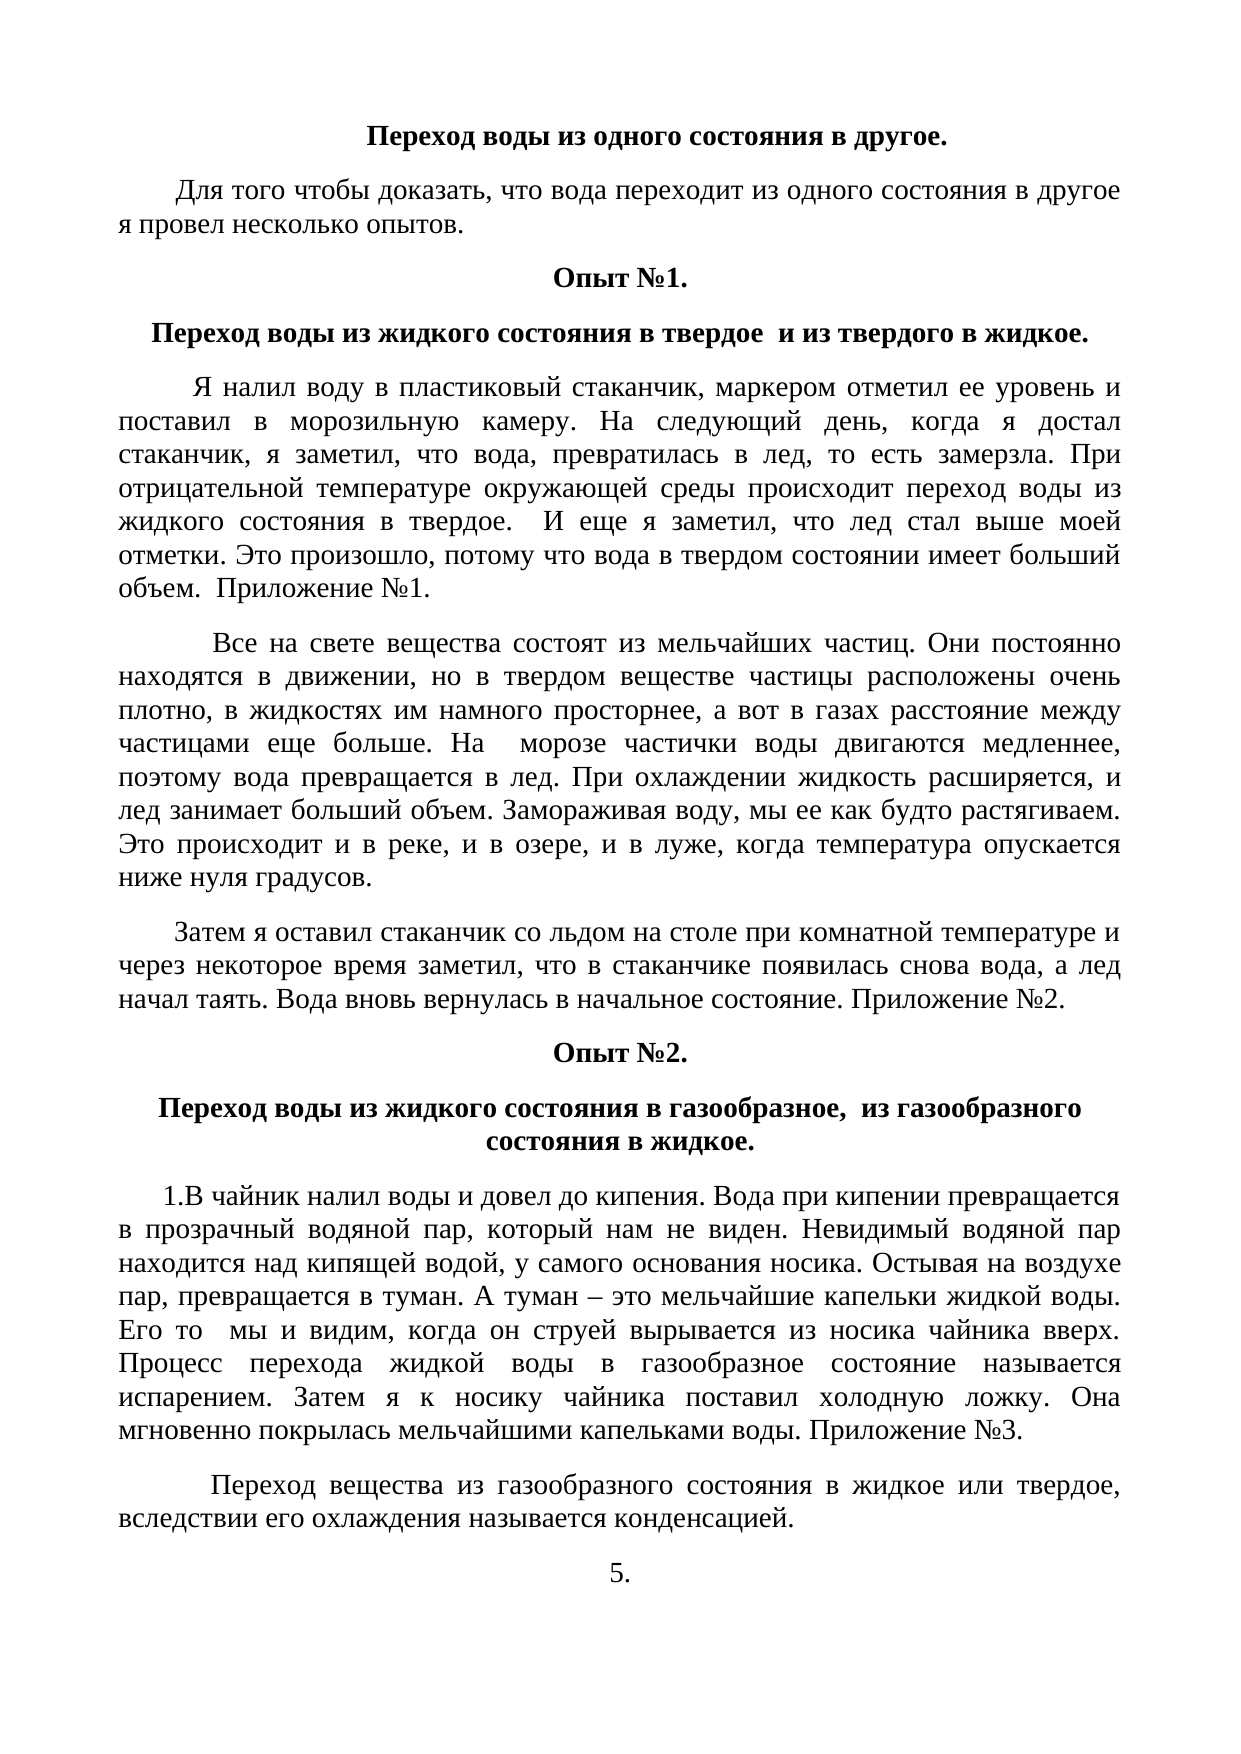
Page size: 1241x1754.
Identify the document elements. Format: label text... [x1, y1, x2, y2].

text Для того чтобы доказать, что вода переходит из одного состояния в другое я провел несколько опытов. [118, 172, 1122, 239]
text Переход воды из одного состояния в другое. [192, 118, 1122, 152]
text Переход воды из жидкого состояния в твердое и из твердого в жидкое. [118, 315, 1122, 348]
text Переход воды из жидкого состояния в газообразное, из газообразного состояния в жидкое. [118, 1090, 1122, 1157]
text Я налил воду в пластиковый стаканчик, маркером отметил ее уровень и поставил в морозильную камеру. На следующий день, когда я достал стаканчик, я заметил, что вода, превратилась в лед, то есть замерзла. При отрицательной температуре окружающей среды происходит переход воды из жидкого состояния в твердое. И еще я заметил, что лед стал выше моей отметки. Это произошло, потому что вода в твердом состоянии имеет больший объем. Приложение №1. [118, 369, 1122, 604]
text Затем я оставил стаканчик со льдом на столе при комнатной температуре и через некоторое время заметил, что в стаканчике появилась снова вода, а лед начал таять. Вода вновь вернулась в начальное состояние. Приложение №2. [118, 914, 1122, 1014]
text Опыт №2. [118, 1035, 1122, 1069]
text Все на свете вещества состоят из мельчайших частиц. Они постоянно находятся в движении, но в твердом веществе частицы расположены очень плотно, в жидкостях им намного просторнее, а вот в газах расстояние между частицами еще больше. На морозе частички воды двигаются медленнее, поэтому вода превращается в лед. При охлаждении жидкость расширяется, и лед занимает больший объем. Замораживая воду, мы ее как будто растягиваем. Это происходит и в реке, и в озере, и в луже, когда температура опускается ниже нуля градусов. [118, 625, 1122, 893]
text 1.В чайник налил воды и довел до кипения. Вода при кипении превращается в прозрачный водяной пар, который нам не виден. Невидимый водяной пар находится над кипящей водой, у самого основания носика. Остывая на воздухе пар, превращается в туман. А туман – это мельчайшие капельки жидкой воды. Его то мы и видим, когда он струей вырывается из носика чайника вверх. Процесс перехода жидкой воды в газообразное состояние называется испарением. Затем я к носику чайника поставил холодную ложку. Она мгновенно покрылась мельчайшими капельками воды. Приложение №3. [118, 1178, 1122, 1446]
text 5. [118, 1555, 1122, 1588]
text Переход вещества из газообразного состояния в жидкое или твердое, вследствии его охлаждения называется конденсацией. [118, 1467, 1122, 1534]
text Опыт №1. [118, 260, 1122, 294]
